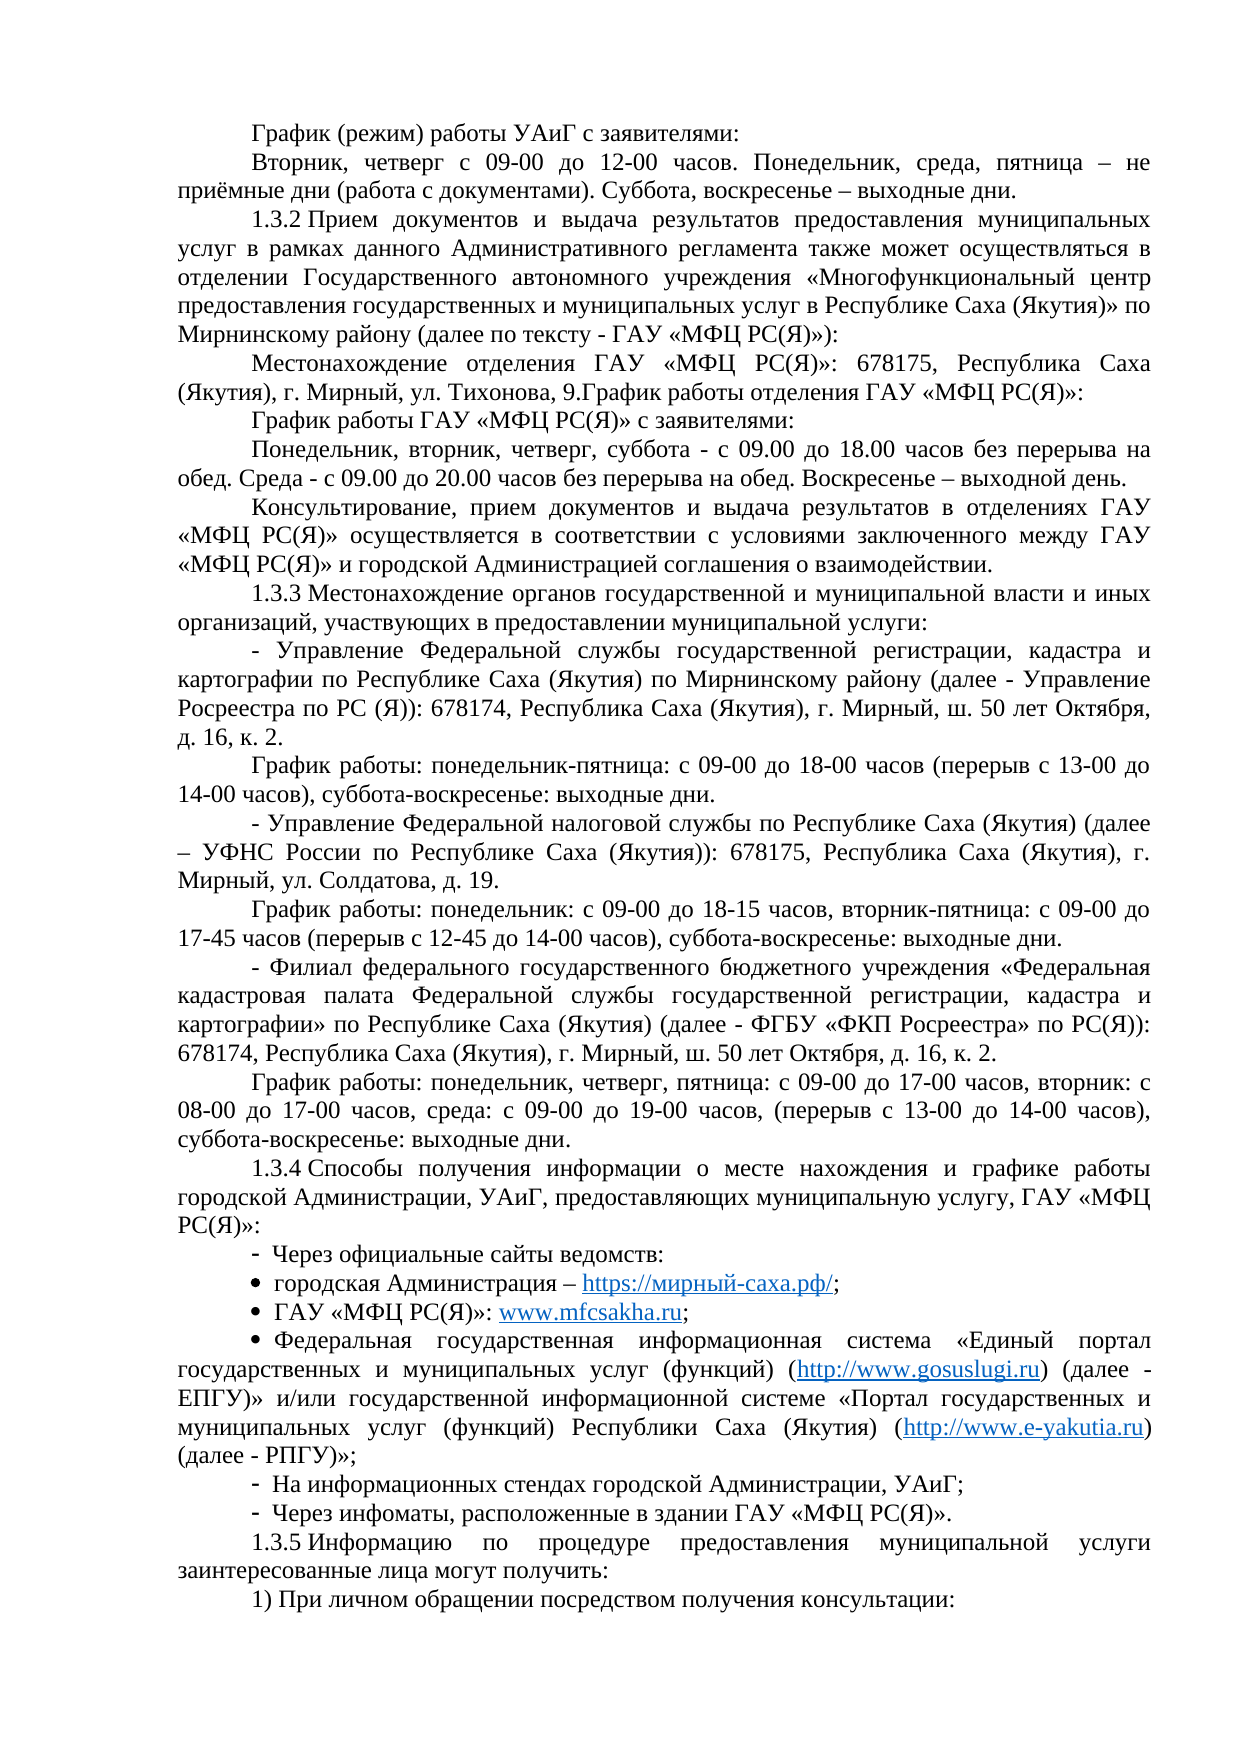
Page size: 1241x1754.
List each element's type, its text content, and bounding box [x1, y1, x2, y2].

list Понедельник, вторник, четверг, суббота - с 09.00 до 18.00 часов без перерыва на обед. Среда - с 09.00 до 20.00 часов без перерыва на обед. Воскресенье – выходной день. [177, 434, 1152, 492]
list Информацию по процедуре предоставления муниципальной услуги заинтересованные лица могут получить: [177, 1527, 1152, 1584]
list Местонахождение органов государственной и муниципальной власти и иных организаций, участвующих в предоставлении муниципальной услуги: [177, 578, 1152, 636]
text График работы: понедельник, четверг, пятница: с 09-00 до 17-00 часов, вторник: с 08-00 до 17-00 часов, среда: с 09-00 до 19-00 часов, (перерыв с 13-00 до 14-00 часов), суббота-воскресенье: выходные дни. [177, 1067, 1152, 1153]
list Местонахождение отделения ГАУ «МФЦ РС(Я)»: 678175, Республика Саха (Якутия), г. Мирный, ул. Тихонова, 9.График работы отделения ГАУ «МФЦ РС(Я)»: [177, 348, 1152, 406]
list городская Администрация – https://мирный-саха.рф/; [177, 1268, 1152, 1297]
list Через официальные сайты ведомств: [177, 1239, 1152, 1268]
list Способы получения информации о месте нахождения и графике работы городской Администрации, УАиГ, предоставляющих муниципальную услугу, ГАУ «МФЦ РС(Я)»: [177, 1153, 1152, 1239]
list Консультирование, прием документов и выдача результатов в отделениях ГАУ «МФЦ РС(Я)» осуществляется в соответствии с условиями заключенного между ГАУ «МФЦ РС(Я)» и городской Администрацией соглашения о взаимодействии. [177, 492, 1152, 578]
list 1) При личном обращении посредством получения консультации: [177, 1584, 1152, 1613]
list На информационных стендах городской Администрации, УАиГ; [177, 1469, 1152, 1498]
text - Филиал федерального государственного бюджетного учреждения «Федеральная кадастровая палата Федеральной службы государственной регистрации, кадастра и картографии» по Республике Саха (Якутия) (далее - ФГБУ «ФКП Росреестра» по РС(Я)): 678174, Республика Саха (Якутия), г. Мирный, ш. 50 лет Октября, д. 16, к. 2. [177, 952, 1152, 1067]
list Через инфоматы, расположенные в здании ГАУ «МФЦ РС(Я)». [177, 1498, 1152, 1527]
list Вторник, четверг с 09-00 до 12-00 часов. Понедельник, среда, пятница – не приёмные дни (работа с документами). Суббота, воскресенье – выходные дни. [177, 147, 1152, 204]
text График работы ГАУ «МФЦ РС(Я)» с заявителями: [177, 406, 1152, 434]
text - Управление Федеральной налоговой службы по Республике Саха (Якутия) (далее – УФНС России по Республике Саха (Якутия)): 678175, Республика Саха (Якутия), г. Мирный, ул. Солдатова, д. 19. [177, 808, 1152, 894]
list Федеральная государственная информационная система «Единый портал государственных и муниципальных услуг (функций) (http://www.gosuslugi.ru) (далее - ЕПГУ)» и/или государственной информационной системе «Портал государственных и муниципальных услуг (функций) Республики Саха (Якутия) (http://www.e-yakutia.ru) (далее - РПГУ)»; [177, 1326, 1152, 1469]
text График работы: понедельник-пятница: с 09-00 до 18-00 часов (перерыв с 13-00 до 14-00 часов), суббота-воскресенье: выходные дни. [177, 751, 1152, 808]
text - Управление Федеральной службы государственной регистрации, кадастра и картографии по Республике Саха (Якутия) по Мирнинскому району (далее - Управление Росреестра по РС (Я)): 678174, Республика Саха (Якутия), г. Мирный, ш. 50 лет Октября, д. 16, к. 2. [177, 636, 1152, 751]
list Прием документов и выдача результатов предоставления муниципальных услуг в рамках данного Административного регламента также может осуществляться в отделении Государственного автономного учреждения «Многофункциональный центр предоставления государственных и муниципальных услуг в Республике Саха (Якутия)» по Мирнинскому району (далее по тексту - ГАУ «МФЦ РС(Я)»): [177, 204, 1152, 348]
list График (режим) работы УАиГ с заявителями: [177, 118, 1152, 147]
text График работы: понедельник: с 09-00 до 18-15 часов, вторник-пятница: с 09-00 до 17-45 часов (перерыв с 12-45 до 14-00 часов), суббота-воскресенье: выходные дни. [177, 894, 1152, 952]
list ГАУ «МФЦ РС(Я)»: www.mfcsakha.ru; [177, 1297, 1152, 1326]
